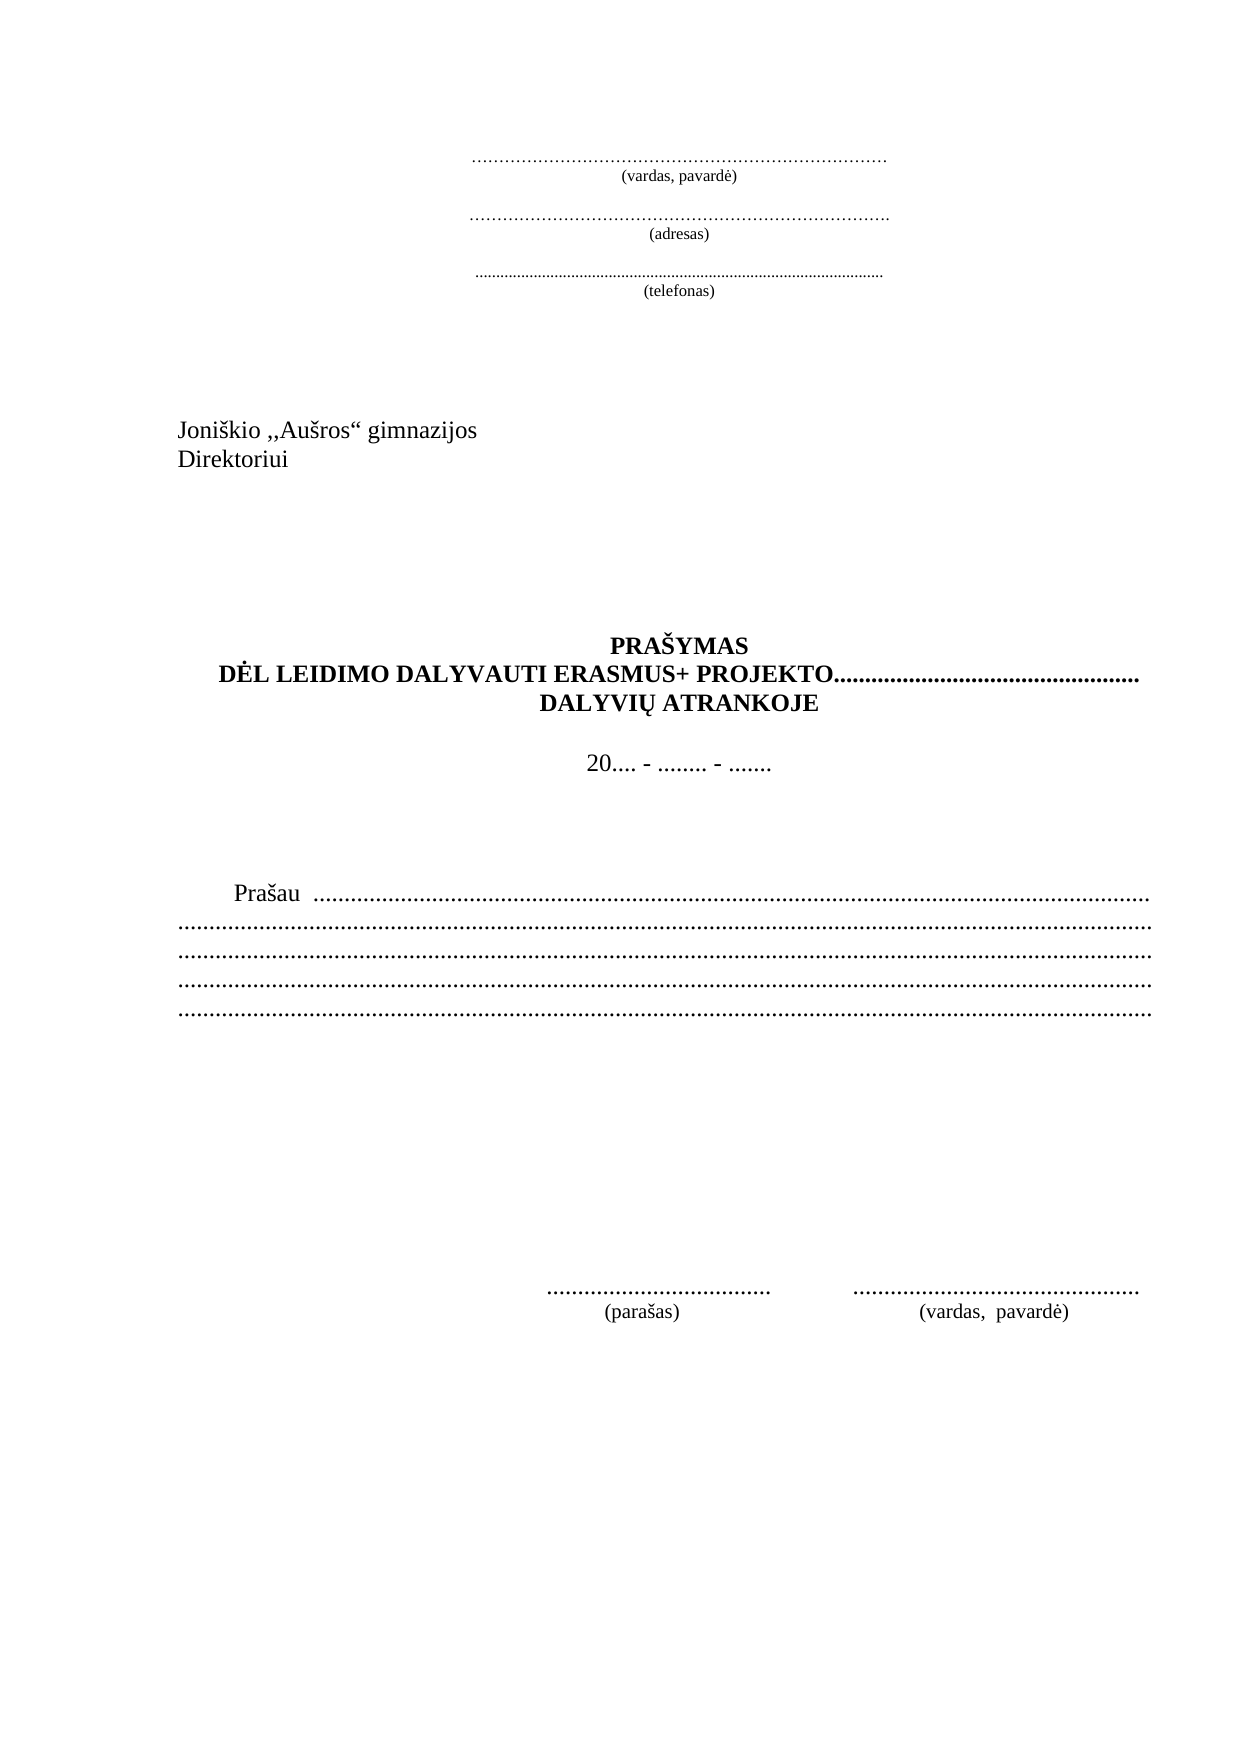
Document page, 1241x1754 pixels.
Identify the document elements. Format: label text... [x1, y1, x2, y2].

text ............................................................................................................................................................ [177, 993, 1181, 1021]
text ............................................................................................................................................................ [177, 906, 1181, 935]
text (adresas) [177, 223, 1181, 243]
text (telefonas) [177, 281, 1181, 300]
subtitle PRAŠYMAS [177, 631, 1181, 659]
text (vardas, pavardė) [177, 166, 1181, 185]
text ............................................................................................................................................................ [177, 935, 1181, 964]
subtitle DĖL LEIDIMO DALYVAUTI ERASMUS+ PROJEKTO................................................. [177, 659, 1181, 688]
text .................................... .............................................. [177, 1271, 1181, 1299]
text DALYVIŲ ATRANKOJE [177, 688, 1181, 717]
text …………………………………………………………………. [177, 204, 1181, 223]
text .................................................................................................. [177, 262, 1181, 281]
text ………………………………………………………………… [177, 147, 1181, 166]
subtitle 20.... - ........ - ....... [177, 748, 1181, 777]
text (parašas) (vardas, pavardė) [177, 1299, 1181, 1323]
text ............................................................................................................................................................ [177, 964, 1181, 993]
text Direktoriui [177, 444, 1181, 473]
subtitle Joniškio ,,Aušros“ gimnazijos [177, 415, 1181, 444]
text Prašau ...................................................................................................................................... [177, 878, 1181, 906]
